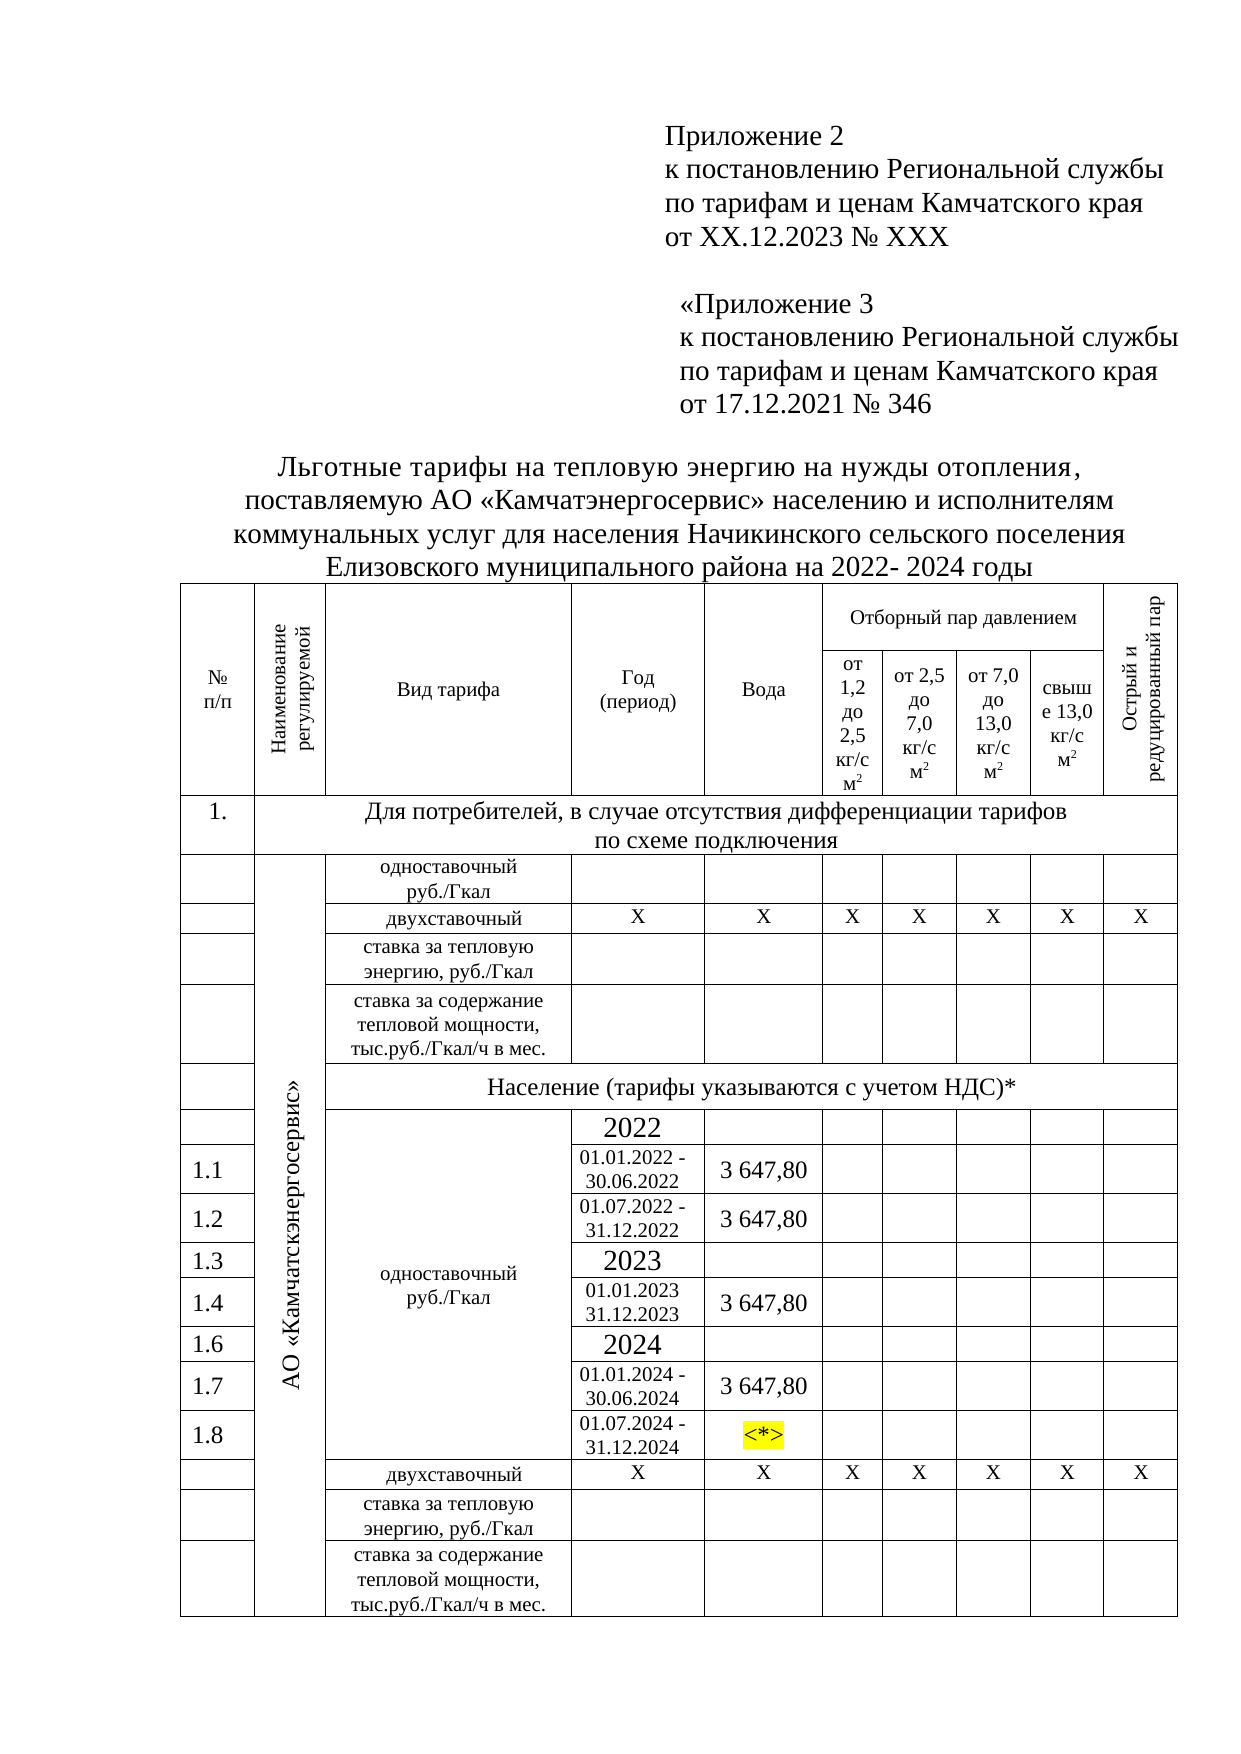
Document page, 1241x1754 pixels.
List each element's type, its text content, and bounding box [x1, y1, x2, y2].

table_cell [705, 1541, 822, 1616]
table_cell [823, 934, 882, 983]
table_cell 1.1 [181, 1145, 254, 1193]
table_cell [572, 934, 704, 983]
table_cell [957, 1194, 1030, 1242]
table_cell [957, 1541, 1030, 1616]
table_cell 1.8 [181, 1411, 254, 1459]
table_cell [883, 1145, 956, 1193]
table_cell от 7,0 до 13,0 кг/см2 [957, 651, 1030, 795]
table_cell Х [823, 904, 882, 932]
table_cell 1.7 [181, 1362, 254, 1410]
table_cell [705, 1110, 822, 1144]
table_cell [883, 855, 956, 903]
table_cell [1104, 1327, 1177, 1361]
table_cell [705, 1490, 822, 1540]
table_cell 01.07.2024 - 31.12.2024 [572, 1411, 704, 1459]
table_cell [957, 1243, 1030, 1277]
table_cell ставка за тепловую энергию, руб./Гкал [326, 1490, 571, 1540]
table_cell [823, 1278, 882, 1326]
table_cell [957, 1145, 1030, 1193]
table_cell [572, 1490, 704, 1540]
table_cell 1.3 [181, 1243, 254, 1277]
table_cell Х [1031, 1460, 1103, 1489]
table_cell ставка за содержание тепловой мощности, тыс.руб./Гкал/ч в мес. [326, 1541, 571, 1616]
table_cell [1104, 1411, 1177, 1459]
table_cell [823, 1145, 882, 1193]
table_cell 3 647,80 [705, 1145, 822, 1193]
table_cell <*> [705, 1411, 822, 1459]
text Приложение 2 [664, 118, 1181, 152]
table_cell [823, 1243, 882, 1277]
table_cell одноставочный руб./Гкал [326, 855, 571, 903]
table_cell [1031, 1278, 1103, 1326]
text от ХХ.12.2023 № ХХХ [664, 219, 1181, 252]
table_cell [1104, 934, 1177, 983]
table_cell [1031, 855, 1103, 903]
table_cell 01.01.2022 - 30.06.2022 [572, 1145, 704, 1193]
table_cell Х [1104, 904, 1177, 932]
table_cell 01.01.2024 -30.06.2024 [572, 1362, 704, 1410]
table_cell [1104, 1278, 1177, 1326]
table_cell ставка за содержание тепловой мощности, тыс.руб./Гкал/ч в мес. [326, 985, 571, 1063]
table_cell двухставочный [326, 1460, 571, 1489]
table_cell [1031, 1110, 1103, 1144]
table_cell [181, 904, 254, 932]
table_header Отборный пар давлением [823, 584, 1103, 649]
table_header Вид тарифа [326, 584, 571, 795]
table_cell [1031, 1243, 1103, 1277]
table_cell АО «Камчатскэнергосервис» [255, 855, 325, 1616]
table_cell 1. [181, 796, 254, 853]
text Льготные тарифы на тепловую энергию на нужды отопления, [177, 449, 1181, 482]
text по тарифам и ценам Камчатского края [664, 185, 1181, 219]
table_cell Население (тарифы указываются с учетом НДС)* [326, 1064, 1177, 1109]
table_cell [705, 934, 822, 983]
table_cell 2022 [572, 1110, 704, 1144]
table_cell [957, 1278, 1030, 1326]
table_cell [1104, 1110, 1177, 1144]
table_cell 1.4 [181, 1278, 254, 1326]
table_cell [1031, 1194, 1103, 1242]
text к постановлению Региональной службы [664, 152, 1181, 185]
text к постановлению Региональной службы [679, 319, 1181, 353]
table_cell [957, 1327, 1030, 1361]
table_header № п/п [181, 584, 254, 795]
table_cell [705, 855, 822, 903]
table_cell Х [1031, 904, 1103, 932]
table_cell [823, 1327, 882, 1361]
table_cell [957, 934, 1030, 983]
table_cell [181, 1490, 254, 1540]
table_cell [572, 1541, 704, 1616]
table_cell Х [823, 1460, 882, 1489]
table_cell [1031, 1411, 1103, 1459]
table_cell [1031, 1362, 1103, 1410]
table_cell Х [705, 904, 822, 932]
table_cell 3 647,80 [705, 1362, 822, 1410]
table_cell [705, 1243, 822, 1277]
table_cell [823, 1541, 882, 1616]
table_cell [823, 1411, 882, 1459]
table_cell [823, 1194, 882, 1242]
table_cell [823, 855, 882, 903]
table_cell [181, 1541, 254, 1616]
table_cell [883, 1110, 956, 1144]
table_cell [1104, 1490, 1177, 1540]
table_cell Х [957, 1460, 1030, 1489]
table_cell 01.07.2022 - 31.12.2022 [572, 1194, 704, 1242]
table_cell [883, 1541, 956, 1616]
table_cell [883, 985, 956, 1063]
table_cell [1104, 1362, 1177, 1410]
table_cell 2024 [572, 1327, 704, 1361]
table_cell [883, 1194, 956, 1242]
table_cell [1031, 1490, 1103, 1540]
text по тарифам и ценам Камчатского края [679, 353, 1181, 386]
table_cell [1104, 1194, 1177, 1242]
table_header Год (период) [572, 584, 704, 795]
table_cell [823, 1490, 882, 1540]
table_cell [1104, 1145, 1177, 1193]
table_cell [883, 1490, 956, 1540]
table_cell 3 647,80 [705, 1278, 822, 1326]
table_cell [705, 985, 822, 1063]
table_cell Х [883, 1460, 956, 1489]
table_cell [181, 855, 254, 903]
table_cell [883, 934, 956, 983]
table_cell [823, 985, 882, 1063]
table_cell [1031, 934, 1103, 983]
table_cell Х [705, 1460, 822, 1489]
table_header Острый и редуцированный пар [1104, 584, 1177, 795]
table_cell [1031, 1541, 1103, 1616]
table_cell [181, 1064, 254, 1109]
table_cell одноставочный руб./Гкал [326, 1110, 571, 1459]
table_cell 1.6 [181, 1327, 254, 1361]
table_cell Х [883, 904, 956, 932]
table_cell [823, 1110, 882, 1144]
text поставляемую АО «Камчатэнергосервис» населению и исполнителям коммунальных услуг для населения Начикинского сельского поселения Елизовского муниципального района на 2022- 2024 годы [177, 482, 1181, 583]
table_cell [1104, 855, 1177, 903]
table_cell Х [572, 1460, 704, 1489]
table_cell от 1,2 до 2,5 кг/см2 [823, 651, 882, 795]
table_cell [957, 1411, 1030, 1459]
table_cell [883, 1411, 956, 1459]
table_cell [181, 985, 254, 1063]
table_cell двухставочный [326, 904, 571, 932]
table_cell [957, 855, 1030, 903]
table_cell [1031, 1145, 1103, 1193]
table_cell 3 647,80 [705, 1194, 822, 1242]
table_cell [572, 855, 704, 903]
table_cell Х [572, 904, 704, 932]
table_cell [705, 1327, 822, 1361]
table_cell Для потребителей, в случае отсутствия дифференциации тарифов по схеме подключения [255, 796, 1177, 853]
table_cell [883, 1362, 956, 1410]
table_cell [572, 985, 704, 1063]
table_cell 2023 [572, 1243, 704, 1277]
table_cell 1.2 [181, 1194, 254, 1242]
table_cell [957, 1490, 1030, 1540]
table_cell от 2,5 до 7,0 кг/см2 [883, 651, 956, 795]
table_cell [1104, 985, 1177, 1063]
table_cell ставка за тепловую энергию, руб./Гкал [326, 934, 571, 983]
text от 17.12.2021 № 346 [679, 386, 1181, 420]
table_header Вода [705, 584, 822, 795]
table_cell [883, 1243, 956, 1277]
table_cell [1031, 1327, 1103, 1361]
table_cell [1104, 1541, 1177, 1616]
table_cell [823, 1362, 882, 1410]
table_cell [883, 1327, 956, 1361]
table_cell [957, 1110, 1030, 1144]
table_cell [957, 985, 1030, 1063]
table_cell 01.01.2023 31.12.2023 [572, 1278, 704, 1326]
table_cell Х [1104, 1460, 1177, 1489]
table_cell Х [957, 904, 1030, 932]
table_cell [883, 1278, 956, 1326]
text «Приложение 3 [679, 286, 1181, 319]
table_cell [957, 1362, 1030, 1410]
table_cell [1031, 985, 1103, 1063]
table_cell свыше 13,0 кг/см2 [1031, 651, 1103, 795]
table_cell [1104, 1243, 1177, 1277]
table_cell [181, 1110, 254, 1144]
table_cell [181, 1460, 254, 1489]
table_header Наименование регулируемой организации [255, 584, 325, 795]
table_cell [181, 934, 254, 983]
